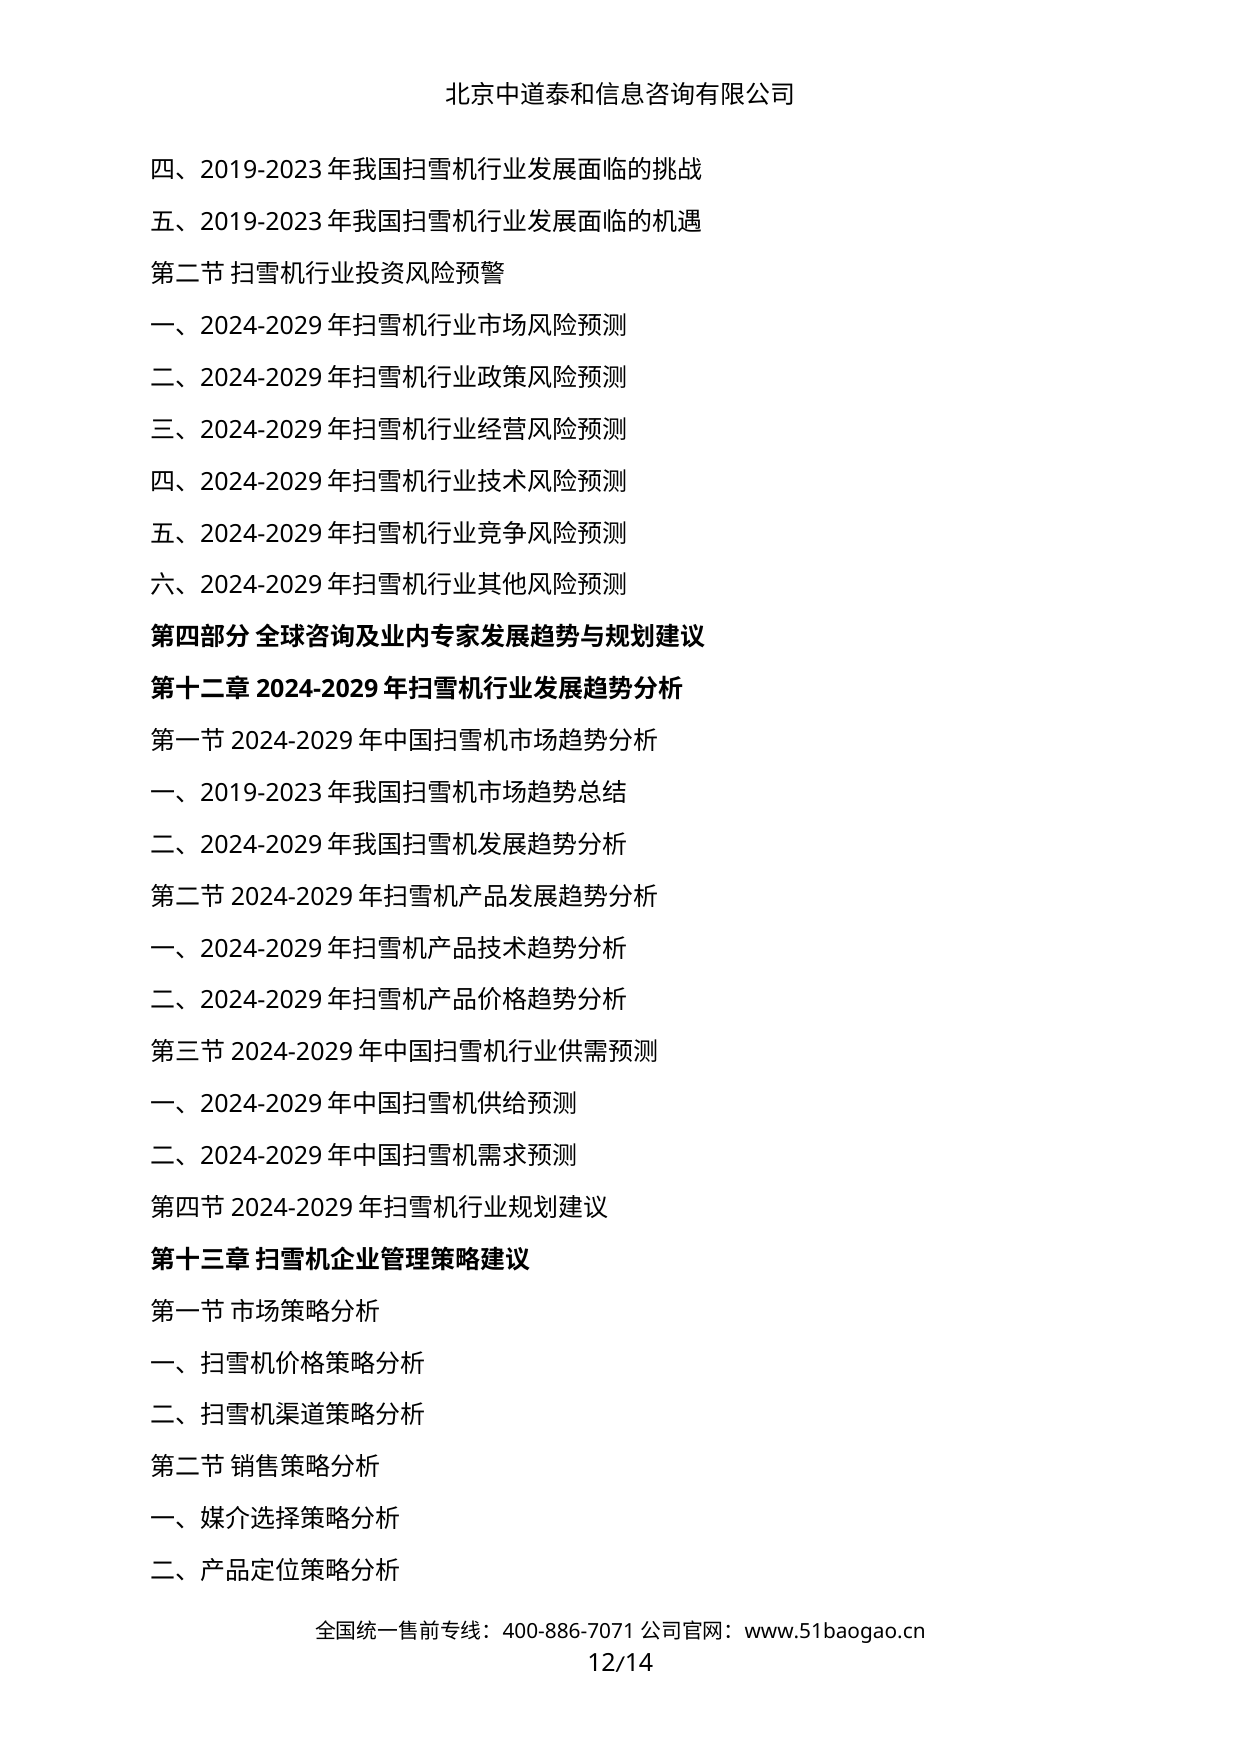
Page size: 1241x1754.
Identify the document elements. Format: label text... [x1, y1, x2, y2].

text 一、2019-2023年我国扫雪机市场趋势总结 [150, 772, 1090, 809]
text 一、媒介选择策略分析 [150, 1499, 1090, 1535]
text 一、2024-2029年扫雪机行业市场风险预测 [150, 306, 1090, 342]
text 一、扫雪机价格策略分析 [150, 1343, 1090, 1379]
text 四、2019-2023年我国扫雪机行业发展面临的挑战 [150, 150, 1090, 186]
text 第一节 市场策略分析 [150, 1291, 1090, 1327]
text 三、2024-2029年扫雪机行业经营风险预测 [150, 409, 1090, 446]
text 第二节 扫雪机行业投资风险预警 [150, 254, 1090, 290]
text 第二节 销售策略分析 [150, 1447, 1090, 1483]
text 二、2024-2029年扫雪机产品价格趋势分析 [150, 980, 1090, 1016]
text 第一节 2024-2029年中国扫雪机市场趋势分析 [150, 721, 1090, 757]
text 五、2024-2029年扫雪机行业竞争风险预测 [150, 513, 1090, 549]
text 二、产品定位策略分析 [150, 1551, 1090, 1587]
text 第四部分 全球咨询及业内专家发展趋势与规划建议 [150, 617, 1090, 653]
text 第二节 2024-2029年扫雪机产品发展趋势分析 [150, 876, 1090, 912]
text 一、2024-2029年中国扫雪机供给预测 [150, 1084, 1090, 1120]
text 二、扫雪机渠道策略分析 [150, 1395, 1090, 1431]
text 第三节 2024-2029年中国扫雪机行业供需预测 [150, 1032, 1090, 1068]
text 二、2024-2029年中国扫雪机需求预测 [150, 1136, 1090, 1172]
text 二、2024-2029年我国扫雪机发展趋势分析 [150, 824, 1090, 861]
text 一、2024-2029年扫雪机产品技术趋势分析 [150, 928, 1090, 964]
text 第四节 2024-2029年扫雪机行业规划建议 [150, 1187, 1090, 1224]
text 第十二章 2024-2029年扫雪机行业发展趋势分析 [150, 669, 1090, 705]
text 第十三章 扫雪机企业管理策略建议 [150, 1239, 1090, 1276]
text 五、2019-2023年我国扫雪机行业发展面临的机遇 [150, 202, 1090, 238]
text 二、2024-2029年扫雪机行业政策风险预测 [150, 357, 1090, 394]
text 六、2024-2029年扫雪机行业其他风险预测 [150, 565, 1090, 601]
text 四、2024-2029年扫雪机行业技术风险预测 [150, 461, 1090, 497]
